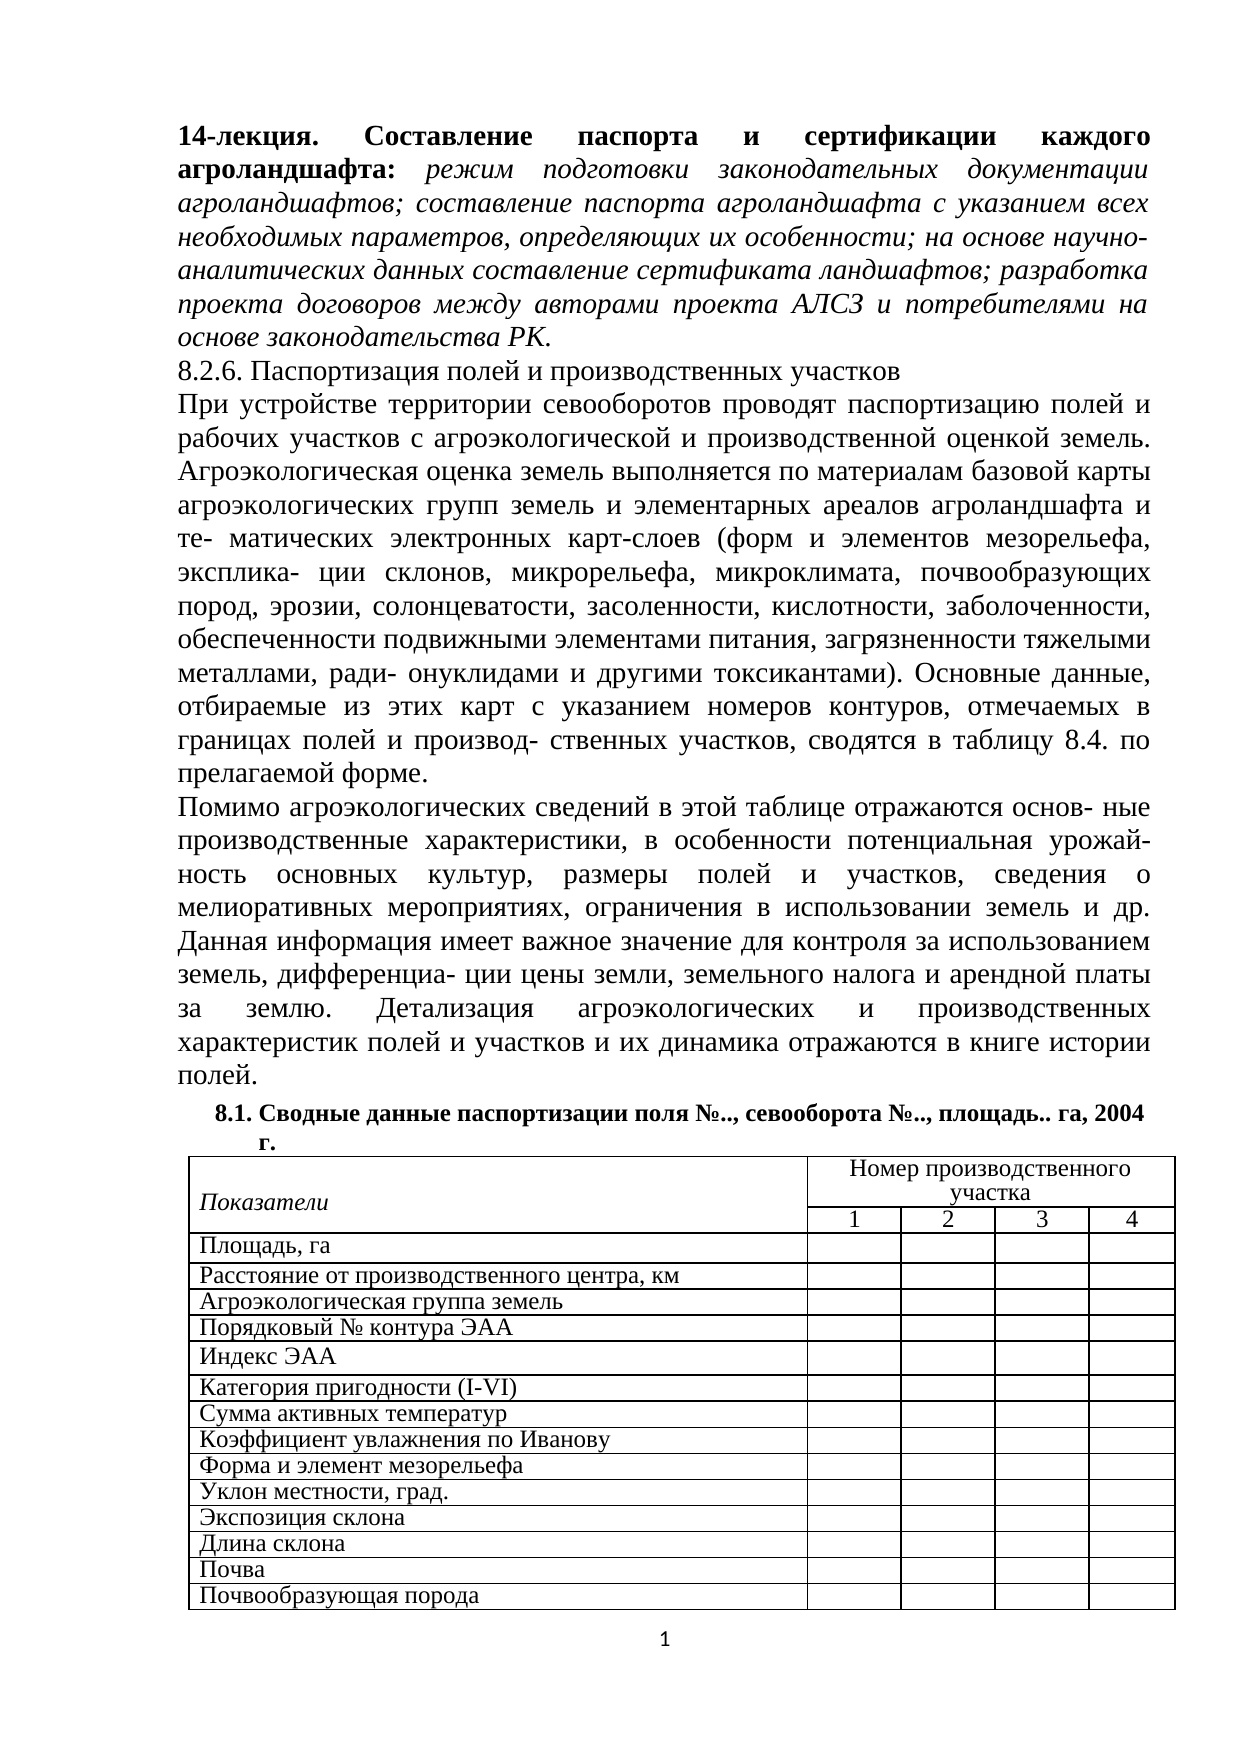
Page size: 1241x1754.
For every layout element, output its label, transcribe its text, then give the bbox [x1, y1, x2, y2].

table_cell [808, 1376, 900, 1400]
table_cell [902, 1234, 994, 1262]
table_cell [902, 1506, 994, 1531]
table_cell [996, 1264, 1088, 1288]
table_cell [808, 1584, 900, 1609]
table_cell [808, 1316, 900, 1340]
table_cell Почва [190, 1558, 807, 1583]
table_cell [902, 1428, 994, 1452]
table_cell [808, 1234, 900, 1262]
table_cell 3 [996, 1208, 1088, 1232]
table_cell [902, 1376, 994, 1400]
table_cell [996, 1342, 1088, 1374]
table_cell Коэффициент увлажнения по Иванову [190, 1428, 807, 1452]
table_cell 4 [1090, 1208, 1174, 1232]
table_header Показатели [190, 1157, 807, 1232]
table_cell [902, 1402, 994, 1426]
table_cell [808, 1532, 900, 1557]
list Сводные данные паспортизации поля №.., севооборота №.., площадь.. га, 2004 г. [214, 1098, 1152, 1156]
table_cell [808, 1402, 900, 1426]
table_cell Индекс ЭАА [190, 1342, 807, 1374]
table_cell Почвообразующая порода [190, 1584, 807, 1609]
table_cell Категория пригодности (I-VI) [190, 1376, 807, 1400]
table_cell 1 [808, 1208, 900, 1232]
table_cell Экспозиция склона [190, 1506, 807, 1531]
table_cell [1090, 1234, 1174, 1262]
table_cell [808, 1264, 900, 1288]
table_cell [902, 1532, 994, 1557]
table_cell 2 [902, 1208, 994, 1232]
table_cell Сумма активных температур [190, 1402, 807, 1426]
table_cell [808, 1480, 900, 1504]
table_cell [996, 1584, 1088, 1609]
table_cell [1090, 1428, 1174, 1452]
table_cell [808, 1428, 900, 1452]
table_cell [902, 1316, 994, 1340]
table_cell [996, 1454, 1088, 1478]
text При устройстве территории севооборотов проводят паспортизацию полей и рабочих участков с агроэкологической и производственной оценкой земель. Агроэкологическая оценка земель выполняется по материалам базовой карты агроэкологических групп земель и элементарных ареалов агроландшафта и те- матических электронных карт-слоев (форм и элементов мезорельефа, эксплика- ции склонов, микрорельефа, микроклимата, почвообразующих пород, эрозии, солонцеватости, засоленности, кислотности, заболоченности, обеспеченности подвижными элементами питания, загрязненности тяжелыми металлами, ради- онуклидами и другими токсикантами). Основные данные, отбираемые из этих карт с указанием номеров контуров, отмечаемых в границах полей и производ- ственных участков, сводятся в таблицу 8.4. по прелагаемой форме. [177, 386, 1152, 789]
table_cell [1090, 1506, 1174, 1531]
table_cell [1090, 1264, 1174, 1288]
table_cell Уклон местности, град. [190, 1480, 807, 1504]
table_cell [808, 1290, 900, 1314]
table_cell [996, 1290, 1088, 1314]
table_cell [1090, 1454, 1174, 1478]
table_cell [1090, 1342, 1174, 1374]
table_cell [1090, 1402, 1174, 1426]
table_cell [808, 1506, 900, 1531]
table_cell [996, 1234, 1088, 1262]
table_cell Расстояние от производственного центра, км [190, 1264, 807, 1288]
table_cell [996, 1316, 1088, 1340]
text 14-лекция. Составление паспорта и сертификации каждого агроландшафта: режим подготовки законодательных документации агроландшафтов; составление паспорта агроландшафта с указанием всех необходимых параметров, определяющих их особенности; на основе научно-аналитических данных составление сертификата ландшафтов; разработка проекта договоров между авторами проекта АЛСЗ и потребителями на основе законодательства РК. [552, 152, 1152, 353]
table_cell Площадь, га [190, 1234, 807, 1262]
text Помимо агроэкологических сведений в этой таблице отражаются основ- ные производственные характеристики, в особенности потенциальная урожай- ность основных культур, размеры полей и участков, сведения о мелиоративных мероприятиях, ограничения в использовании земель и др. Данная информация имеет важное значение для контроля за использованием земель, дифференциа- ции цены земли, земельного налога и арендной платы за землю. Детализация агроэкологических и производственных характеристик полей и участков и их динамика отражаются в книге истории полей. [177, 789, 1152, 1091]
table_cell [902, 1290, 994, 1314]
table_cell Порядковый № контура ЭАА [190, 1316, 807, 1340]
table_cell [1090, 1532, 1174, 1557]
table_cell [996, 1506, 1088, 1531]
table_cell [808, 1342, 900, 1374]
table_cell [996, 1532, 1088, 1557]
table_cell [1090, 1480, 1174, 1504]
table_header Номер производственного участка [808, 1157, 1174, 1206]
table_cell [902, 1454, 994, 1478]
table_cell [902, 1342, 994, 1374]
table_cell [902, 1264, 994, 1288]
table_cell [996, 1558, 1088, 1583]
table_cell [1090, 1290, 1174, 1314]
table_cell [996, 1402, 1088, 1426]
table_cell Длина склона [190, 1532, 807, 1557]
table_cell [902, 1480, 994, 1504]
table_cell [1090, 1584, 1174, 1609]
table_cell [996, 1428, 1088, 1452]
table_cell [1090, 1316, 1174, 1340]
table_cell [902, 1584, 994, 1609]
table_cell [996, 1376, 1088, 1400]
table_cell Форма и элемент мезорельефа [190, 1454, 807, 1478]
text 8.2.6. Паспортизация полей и производственных участков [177, 353, 1152, 386]
table_cell Агроэкологическая группа земель [190, 1290, 807, 1314]
table_cell [808, 1558, 900, 1583]
table_cell [996, 1480, 1088, 1504]
table_cell [902, 1558, 994, 1583]
table_cell [1090, 1376, 1174, 1400]
table_cell [808, 1454, 900, 1478]
table_cell [1090, 1558, 1174, 1583]
